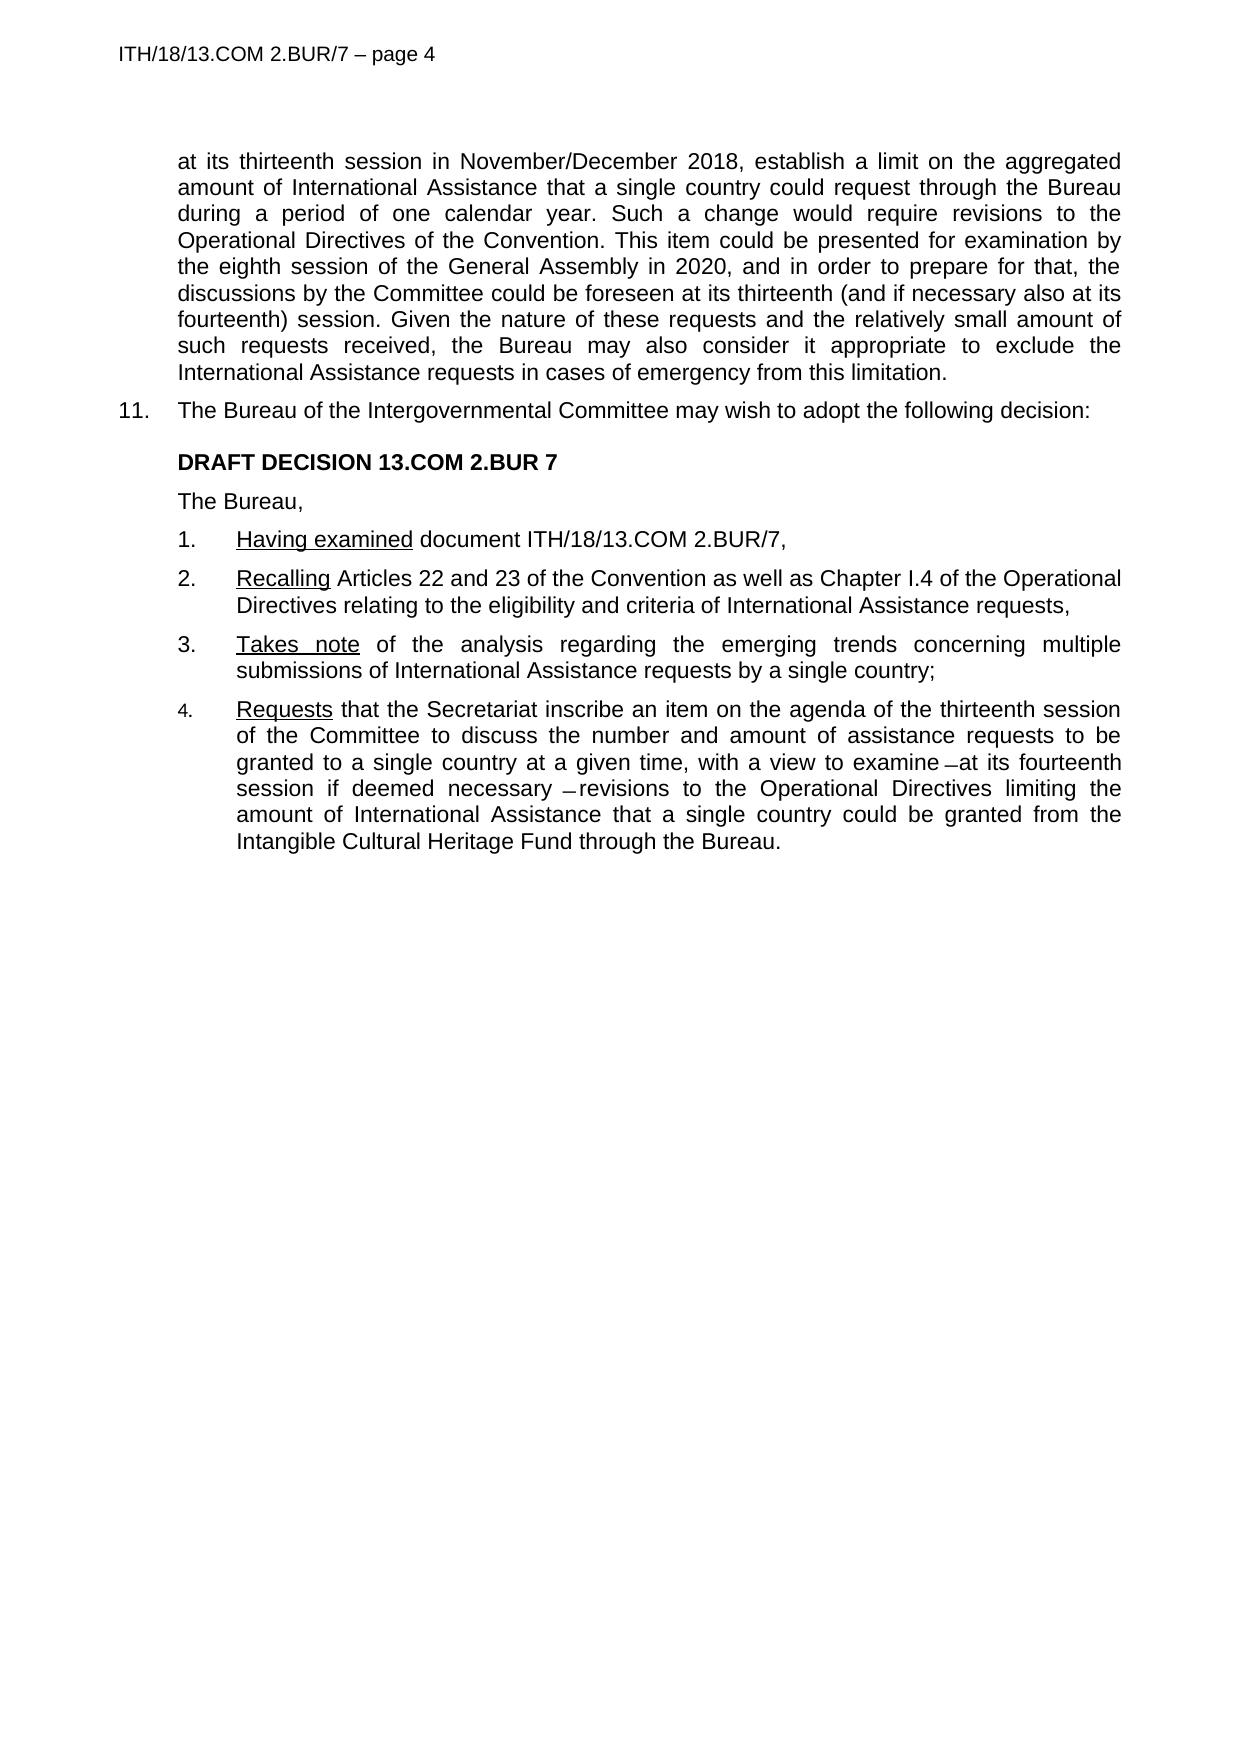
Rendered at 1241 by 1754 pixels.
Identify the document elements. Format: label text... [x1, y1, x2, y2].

title DRAFT DECISION 13.COM 2.BUR 7 [177, 449, 1122, 475]
text Having examined document ITH/18/13.COM 2.BUR/7, [177, 526, 1122, 553]
text The Bureau of the Intergovernmental Committee may wish to adopt the following decision: [118, 397, 1122, 424]
text Requests that the Secretariat inscribe an item on the agenda of the thirteenth session of the Committee to discuss the number and amount of assistance requests to be granted to a single country at a given time, with a view to examine ̶ at its fourteenth session if deemed necessary ̶ revisions to the Operational Directives limiting the amount of International Assistance that a single country could be granted from the Intangible Cultural Heritage Fund through the Bureau. [177, 696, 1122, 854]
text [118, 148, 1122, 385]
text Recalling Articles 22 and 23 of the Convention as well as Chapter I.4 of the Operational Directives relating to the eligibility and criteria of International Assistance requests, [177, 565, 1122, 618]
text The Bureau, [177, 488, 1122, 514]
text Takes note of the analysis regarding the emerging trends concerning multiple submissions of International Assistance requests by a single country; [177, 631, 1122, 683]
